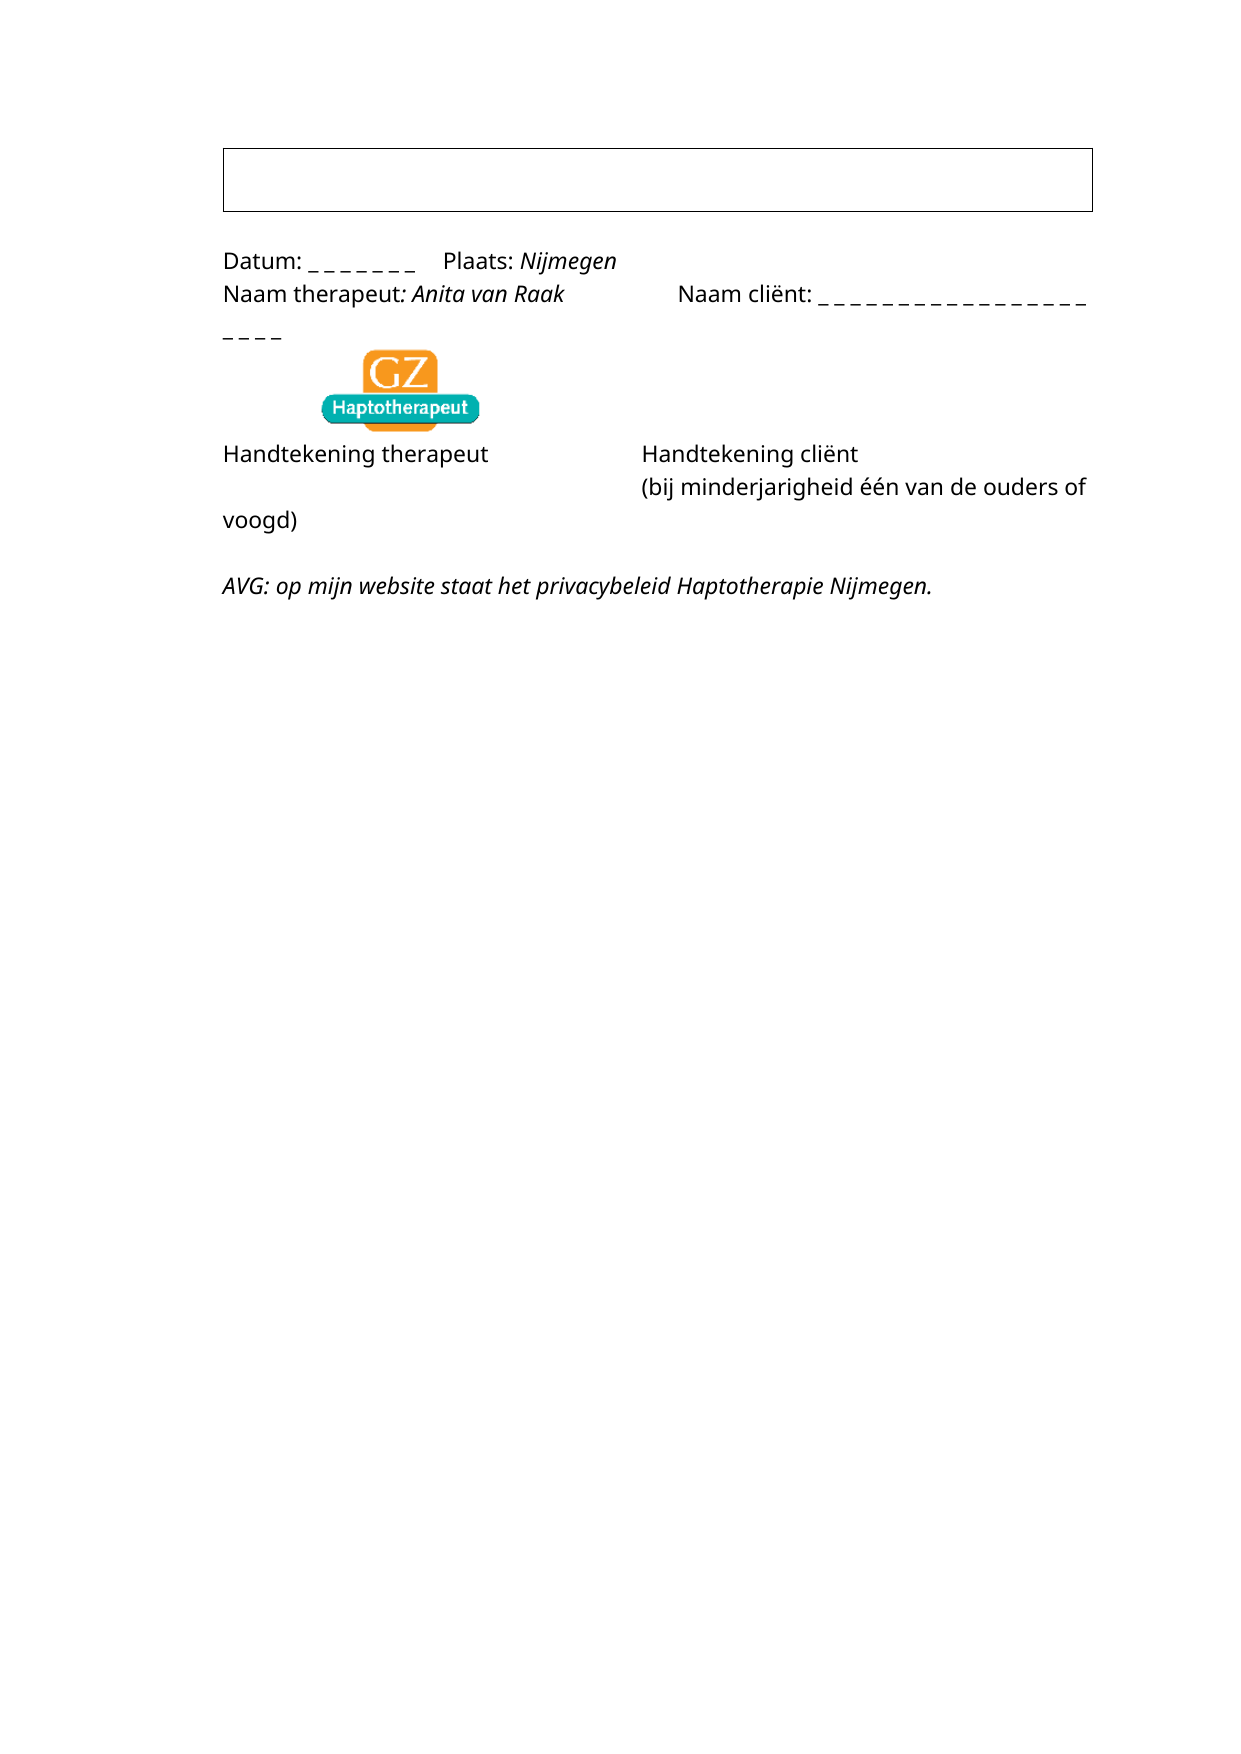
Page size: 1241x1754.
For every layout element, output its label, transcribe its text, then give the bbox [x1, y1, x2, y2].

table_header [224, 149, 1092, 211]
picture [317, 344, 484, 436]
list Datum: _ _ _ _ _ _ _ Plaats: Nijmegen Naam therapeut: Anita van Raak Naam cliënt: _ _ _ _ _ _ _ _ _ _ _ _ _ _ _ _ _ _ _ _ _ [223, 212, 1093, 343]
list Handtekening therapeut Handtekening cliënt (bij minderjarigheid één van de ouders of voogd) [223, 438, 1093, 535]
list AVG: op mijn website staat het privacybeleid Haptotherapie Nijmegen. [223, 570, 1093, 601]
